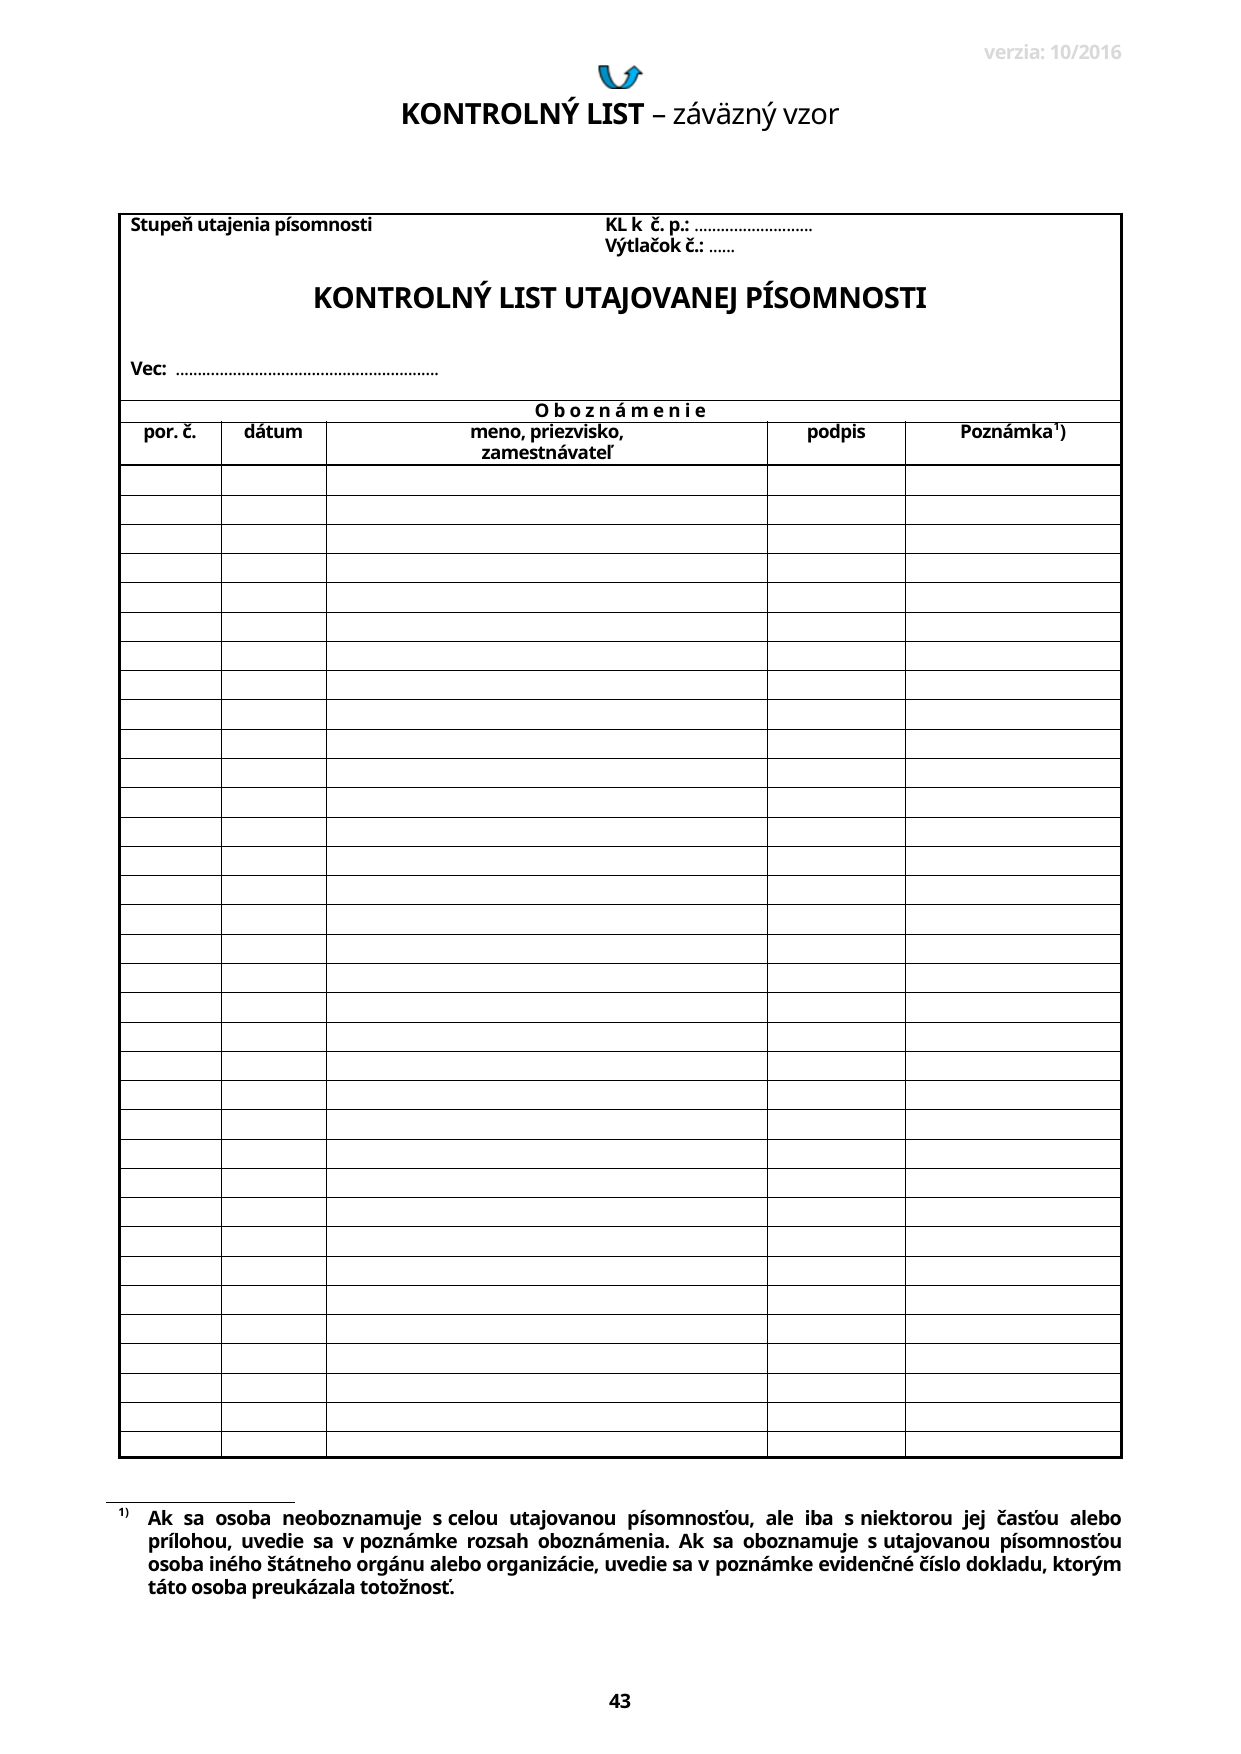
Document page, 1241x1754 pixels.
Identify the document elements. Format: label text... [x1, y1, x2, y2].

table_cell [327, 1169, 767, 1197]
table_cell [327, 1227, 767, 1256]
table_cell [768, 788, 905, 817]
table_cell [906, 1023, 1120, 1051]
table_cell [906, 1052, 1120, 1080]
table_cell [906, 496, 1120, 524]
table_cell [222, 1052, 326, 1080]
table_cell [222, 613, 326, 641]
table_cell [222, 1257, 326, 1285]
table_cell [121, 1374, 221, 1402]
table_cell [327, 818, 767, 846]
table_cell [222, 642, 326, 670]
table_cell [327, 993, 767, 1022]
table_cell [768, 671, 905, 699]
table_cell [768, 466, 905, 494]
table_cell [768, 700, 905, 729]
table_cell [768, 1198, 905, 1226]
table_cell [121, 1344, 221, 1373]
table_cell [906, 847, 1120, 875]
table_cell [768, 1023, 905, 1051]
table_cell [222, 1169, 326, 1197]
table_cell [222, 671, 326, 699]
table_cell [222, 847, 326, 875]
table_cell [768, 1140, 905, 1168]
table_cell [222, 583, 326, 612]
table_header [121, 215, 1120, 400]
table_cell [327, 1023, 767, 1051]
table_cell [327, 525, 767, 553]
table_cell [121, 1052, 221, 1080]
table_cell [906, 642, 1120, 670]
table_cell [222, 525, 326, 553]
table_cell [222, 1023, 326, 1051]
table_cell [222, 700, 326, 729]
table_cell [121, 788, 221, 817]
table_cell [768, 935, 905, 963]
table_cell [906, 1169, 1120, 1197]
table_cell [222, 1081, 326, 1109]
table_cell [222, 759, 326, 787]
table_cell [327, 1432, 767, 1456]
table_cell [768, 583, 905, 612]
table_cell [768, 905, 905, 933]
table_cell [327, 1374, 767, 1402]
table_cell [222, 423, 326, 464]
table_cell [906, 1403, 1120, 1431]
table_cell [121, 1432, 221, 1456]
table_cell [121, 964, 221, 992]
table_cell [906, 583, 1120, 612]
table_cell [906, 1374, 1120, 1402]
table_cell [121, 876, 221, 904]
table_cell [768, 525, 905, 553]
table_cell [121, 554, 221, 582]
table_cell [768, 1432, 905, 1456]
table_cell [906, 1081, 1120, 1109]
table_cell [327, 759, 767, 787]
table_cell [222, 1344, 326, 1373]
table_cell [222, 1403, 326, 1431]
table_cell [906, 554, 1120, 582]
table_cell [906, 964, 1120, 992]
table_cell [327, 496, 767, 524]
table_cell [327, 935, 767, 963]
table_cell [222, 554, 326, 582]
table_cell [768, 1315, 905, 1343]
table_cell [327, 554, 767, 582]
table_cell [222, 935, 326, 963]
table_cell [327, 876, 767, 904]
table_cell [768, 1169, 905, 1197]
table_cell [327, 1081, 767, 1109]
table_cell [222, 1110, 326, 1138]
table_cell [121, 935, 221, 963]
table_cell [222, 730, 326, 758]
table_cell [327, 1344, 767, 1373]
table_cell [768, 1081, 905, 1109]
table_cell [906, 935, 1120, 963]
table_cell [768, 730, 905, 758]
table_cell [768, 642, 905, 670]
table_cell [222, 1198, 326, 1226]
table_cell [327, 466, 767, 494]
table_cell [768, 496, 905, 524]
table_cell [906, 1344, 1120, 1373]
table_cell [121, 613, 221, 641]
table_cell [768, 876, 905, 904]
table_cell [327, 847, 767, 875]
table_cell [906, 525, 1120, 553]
picture [596, 65, 644, 89]
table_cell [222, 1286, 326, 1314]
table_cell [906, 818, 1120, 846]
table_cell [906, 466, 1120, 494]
text 1) Ak sa osoba neoboznamuje s celou utajovanou písomnosťou, ale iba s niektorou jej časťou alebo prílohou, uvedie sa v poznámke rozsah oboznámenia. Ak sa oboznamuje s utajovanou písomnosťou osoba iného štátneho orgánu alebo organizácie, uvedie sa v poznámke evidenčné číslo dokladu, ktorým táto osoba preukázala totožnosť. [118, 1507, 1122, 1599]
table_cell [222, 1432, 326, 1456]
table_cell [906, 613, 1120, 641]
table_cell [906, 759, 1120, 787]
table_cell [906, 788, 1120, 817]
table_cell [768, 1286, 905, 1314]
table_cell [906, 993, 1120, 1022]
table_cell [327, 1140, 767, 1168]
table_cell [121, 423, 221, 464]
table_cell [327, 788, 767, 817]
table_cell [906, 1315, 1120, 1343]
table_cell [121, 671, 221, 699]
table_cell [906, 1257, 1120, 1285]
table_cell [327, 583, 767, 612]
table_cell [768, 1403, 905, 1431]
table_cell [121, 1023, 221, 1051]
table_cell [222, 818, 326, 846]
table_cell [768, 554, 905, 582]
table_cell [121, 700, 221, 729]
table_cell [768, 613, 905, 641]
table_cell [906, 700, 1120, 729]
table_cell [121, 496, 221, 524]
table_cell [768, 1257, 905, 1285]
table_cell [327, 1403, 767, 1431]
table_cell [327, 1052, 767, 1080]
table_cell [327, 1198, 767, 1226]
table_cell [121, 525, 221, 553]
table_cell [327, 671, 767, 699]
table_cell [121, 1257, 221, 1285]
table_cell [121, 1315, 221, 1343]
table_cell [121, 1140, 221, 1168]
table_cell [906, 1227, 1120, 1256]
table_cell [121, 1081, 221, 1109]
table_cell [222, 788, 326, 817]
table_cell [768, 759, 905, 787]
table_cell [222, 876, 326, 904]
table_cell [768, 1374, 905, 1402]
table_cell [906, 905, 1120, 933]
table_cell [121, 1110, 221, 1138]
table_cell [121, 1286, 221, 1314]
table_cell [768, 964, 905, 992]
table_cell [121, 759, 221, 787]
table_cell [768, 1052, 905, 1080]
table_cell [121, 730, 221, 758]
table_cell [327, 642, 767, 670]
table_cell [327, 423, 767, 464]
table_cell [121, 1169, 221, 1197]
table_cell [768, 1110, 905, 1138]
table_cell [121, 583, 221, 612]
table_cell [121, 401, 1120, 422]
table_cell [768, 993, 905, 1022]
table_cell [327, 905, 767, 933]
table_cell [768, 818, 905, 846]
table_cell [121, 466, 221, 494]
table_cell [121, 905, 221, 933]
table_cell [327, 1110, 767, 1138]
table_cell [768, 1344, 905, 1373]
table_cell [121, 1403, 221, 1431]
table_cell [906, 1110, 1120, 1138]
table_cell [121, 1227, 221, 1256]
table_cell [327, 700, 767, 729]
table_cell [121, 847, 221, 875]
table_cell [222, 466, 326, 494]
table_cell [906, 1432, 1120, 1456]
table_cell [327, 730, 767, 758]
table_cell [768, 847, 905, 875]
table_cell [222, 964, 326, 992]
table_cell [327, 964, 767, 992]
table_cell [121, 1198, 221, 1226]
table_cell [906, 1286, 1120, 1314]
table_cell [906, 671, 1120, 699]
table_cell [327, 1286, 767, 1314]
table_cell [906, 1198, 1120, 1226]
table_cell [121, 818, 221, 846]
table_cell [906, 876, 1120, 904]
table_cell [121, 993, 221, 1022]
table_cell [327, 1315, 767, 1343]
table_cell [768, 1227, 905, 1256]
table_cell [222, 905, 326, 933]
text Kontrolný list – záväzný vzor [118, 93, 1122, 133]
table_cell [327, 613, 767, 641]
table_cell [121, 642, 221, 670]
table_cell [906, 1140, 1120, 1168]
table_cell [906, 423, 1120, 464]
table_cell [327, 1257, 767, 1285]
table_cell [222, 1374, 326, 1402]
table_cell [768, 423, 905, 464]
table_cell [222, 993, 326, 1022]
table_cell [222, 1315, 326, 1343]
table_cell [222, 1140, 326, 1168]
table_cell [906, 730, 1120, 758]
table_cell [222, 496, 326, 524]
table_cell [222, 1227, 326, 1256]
